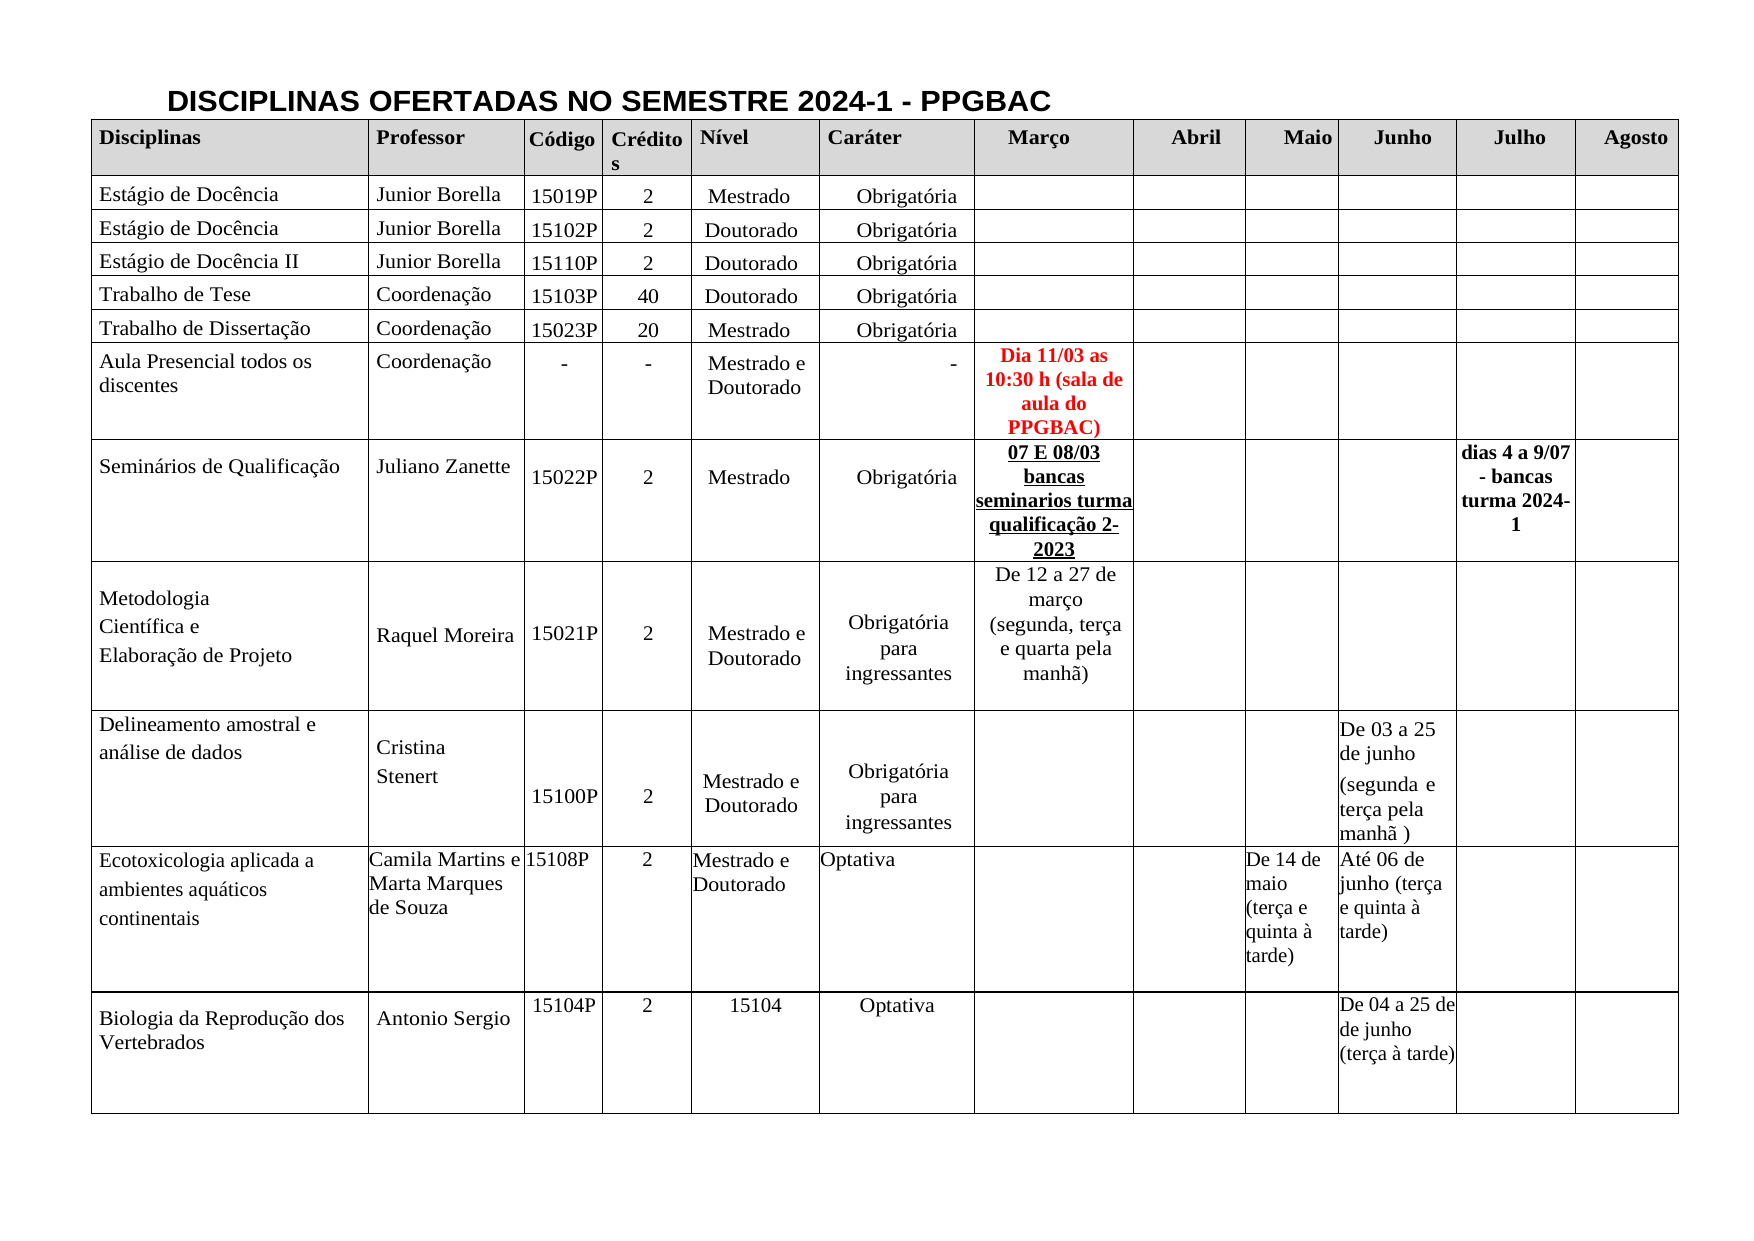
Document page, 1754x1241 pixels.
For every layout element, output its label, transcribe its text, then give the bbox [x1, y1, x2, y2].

table_cell Obrigatória [820, 210, 974, 242]
table_cell Junior Borella [369, 210, 524, 242]
table_cell [1246, 210, 1338, 242]
table_cell Mestrado [692, 310, 819, 342]
table_cell Cristina Stenert [369, 711, 524, 846]
table_cell 2 [603, 993, 691, 1113]
table_cell [1339, 562, 1456, 710]
table_cell Junior Borella [369, 176, 524, 208]
table_cell Seminários de Qualificação [92, 440, 368, 561]
table_cell De 12 a 27 de março (segunda, terça e quarta pela manhã) [975, 562, 1133, 710]
table_cell Estágio de Docência [92, 210, 368, 242]
table_cell 15102P [525, 210, 602, 242]
table_cell Metodologia Científica e Elaboração de Projeto [92, 562, 368, 710]
table_cell [1339, 310, 1456, 342]
table_cell [1457, 562, 1575, 710]
table_cell Juliano Zanette [369, 440, 524, 561]
table_cell [1576, 993, 1678, 1113]
table_cell [1339, 243, 1456, 275]
table_cell Optativa [820, 993, 974, 1113]
table_cell De 03 a 25 de junho (segunda e terça pela manhã ) [1339, 711, 1456, 846]
table_cell Biologia da Reprodução dos Vertebrados [92, 993, 368, 1113]
table_cell 2 [603, 562, 691, 710]
table_cell Estágio de Docência II [92, 243, 368, 275]
table_header Maio [1246, 120, 1338, 175]
table_cell Mestrado e Doutorado [692, 343, 819, 439]
table_header Caráter [820, 120, 974, 175]
table_cell [1576, 176, 1678, 208]
table_cell [1576, 711, 1678, 846]
table_cell 15108P [525, 847, 602, 991]
table_cell Raquel Moreira [369, 562, 524, 710]
table_cell 15103P [525, 276, 602, 308]
table_cell 15104 [692, 993, 819, 1113]
table_cell Obrigatória [820, 310, 974, 342]
table_cell [1134, 210, 1245, 242]
table_cell [1246, 440, 1338, 561]
table_cell [1339, 343, 1456, 439]
table_cell [1576, 310, 1678, 342]
table_cell Camila Martins e Marta Marques de Souza [369, 847, 524, 991]
table_header Agosto [1576, 120, 1678, 175]
table_cell 2 [603, 847, 691, 991]
table_cell [1134, 243, 1245, 275]
table_cell [1576, 440, 1678, 561]
table_header Professor [369, 120, 524, 175]
table_cell 15019P [525, 176, 602, 208]
table_cell Doutorado [692, 276, 819, 308]
table_cell Obrigatória [820, 243, 974, 275]
table_cell Estágio de Docência [92, 176, 368, 208]
table_cell - [603, 343, 691, 439]
table_cell [1134, 343, 1245, 439]
table_cell [975, 243, 1133, 275]
table_cell [1339, 276, 1456, 308]
table_cell [1339, 210, 1456, 242]
table_cell Mestrado e Doutorado [692, 711, 819, 846]
table_cell [1134, 176, 1245, 208]
table_header Março [975, 120, 1133, 175]
table_cell [1246, 310, 1338, 342]
table_cell Trabalho de Tese [92, 276, 368, 308]
table_cell 15022P [525, 440, 602, 561]
table_cell - [820, 343, 974, 439]
table_cell dias 4 a 9/07 - bancas turma 2024-1 [1457, 440, 1575, 561]
table_cell 15110P [525, 243, 602, 275]
table_header Abril [1134, 120, 1245, 175]
table_cell [1134, 847, 1245, 991]
table_cell 2 [603, 440, 691, 561]
table_cell Obrigatória [820, 440, 974, 561]
table_cell Antonio Sergio [369, 993, 524, 1113]
table_cell Aula Presencial todos os discentes [92, 343, 368, 439]
table_cell 07 E 08/03 bancas seminarios turma qualificação 2-2023 [975, 440, 1133, 509]
table_cell [975, 310, 1133, 342]
table_cell [1134, 310, 1245, 342]
table_cell [1339, 176, 1456, 208]
table_cell Trabalho de Dissertação [92, 310, 368, 342]
table_cell [975, 711, 1133, 846]
table_cell [975, 276, 1133, 308]
table_cell [1134, 993, 1245, 1113]
table_cell [1457, 847, 1575, 991]
table_cell Obrigatória para ingressantes [820, 562, 974, 710]
table_cell Coordenação [369, 310, 524, 342]
table_cell [1246, 562, 1338, 710]
table_header Junho [1339, 120, 1456, 175]
table_cell Obrigatória para ingressantes [820, 711, 974, 846]
table_cell Mestrado e Doutorado [692, 847, 819, 991]
table_cell [1576, 562, 1678, 710]
table_cell [1134, 711, 1245, 846]
table_cell [1457, 711, 1575, 846]
table_cell [1576, 276, 1678, 308]
table_cell Mestrado [692, 440, 819, 561]
table_cell [1457, 276, 1575, 308]
table_cell [1246, 176, 1338, 208]
table_cell Optativa [820, 847, 974, 991]
table_header Código [525, 120, 602, 175]
table_cell [1457, 310, 1575, 342]
table_header Julho [1457, 120, 1575, 175]
table_cell Coordenação [369, 343, 524, 439]
table_cell [1457, 176, 1575, 208]
table_cell Obrigatória [820, 176, 974, 208]
table_cell [1576, 243, 1678, 275]
table_cell Delineamento amostral e análise de dados [92, 711, 368, 846]
table_cell [975, 176, 1133, 208]
table_cell 2 [603, 243, 691, 275]
table_cell 2 [603, 210, 691, 242]
table_cell Até 06 de junho (terça e quinta à tarde) [1339, 847, 1456, 991]
table_cell Ecotoxicologia aplicada a ambientes aquáticos continentais [92, 847, 368, 991]
table_cell Obrigatória [820, 276, 974, 308]
table_cell [1457, 243, 1575, 275]
table_cell [1576, 343, 1678, 439]
table_cell [975, 847, 1133, 991]
table_cell [1134, 276, 1245, 308]
table_cell 07 E 08/03 bancas seminarios turma qualificação 2-2023 [975, 510, 1133, 561]
table_cell [1246, 276, 1338, 308]
table_cell [1457, 210, 1575, 242]
table_cell [1576, 847, 1678, 991]
table_cell Doutorado [692, 243, 819, 275]
table_cell 15021P [525, 562, 602, 710]
table_cell [975, 210, 1133, 242]
table_cell Mestrado e Doutorado [692, 562, 819, 710]
table_cell 20 [603, 310, 691, 342]
table_cell [1246, 993, 1338, 1113]
table_cell De 14 de maio (terça e quinta à tarde) [1246, 847, 1338, 991]
table_cell [1339, 440, 1456, 561]
table_cell Dia 11/03 as 10:30 h (sala de aula do PPGBAC) [975, 343, 1133, 439]
table_cell [1134, 562, 1245, 710]
table_cell [1246, 343, 1338, 439]
table_cell 40 [603, 276, 691, 308]
table_cell [1134, 440, 1245, 561]
table_cell De 04 a 25 de de junho (terça à tarde) [1339, 993, 1456, 1113]
table_cell Coordenação [369, 276, 524, 308]
table_cell Junior Borella [369, 243, 524, 275]
table_cell - [525, 343, 602, 439]
table_cell [1457, 993, 1575, 1113]
text DISCIPLINAS OFERTADAS NO SEMESTRE 2024-1 - PPGBAC [167, 84, 1679, 117]
table_header Disciplinas [92, 120, 368, 175]
table_cell 2 [603, 711, 691, 846]
table_cell 15023P [525, 310, 602, 342]
table_cell Mestrado [692, 176, 819, 208]
table_header Nível [692, 120, 819, 175]
table_cell [1246, 243, 1338, 275]
table_cell 15100P [525, 711, 602, 846]
table_cell [1576, 210, 1678, 242]
table_cell [1457, 343, 1575, 439]
table_cell [1246, 711, 1338, 846]
table_header Créditos [603, 120, 691, 175]
table_cell [975, 993, 1133, 1113]
table_cell Doutorado [692, 210, 819, 242]
table_cell 2 [603, 176, 691, 208]
table_cell 15104P [525, 993, 602, 1113]
